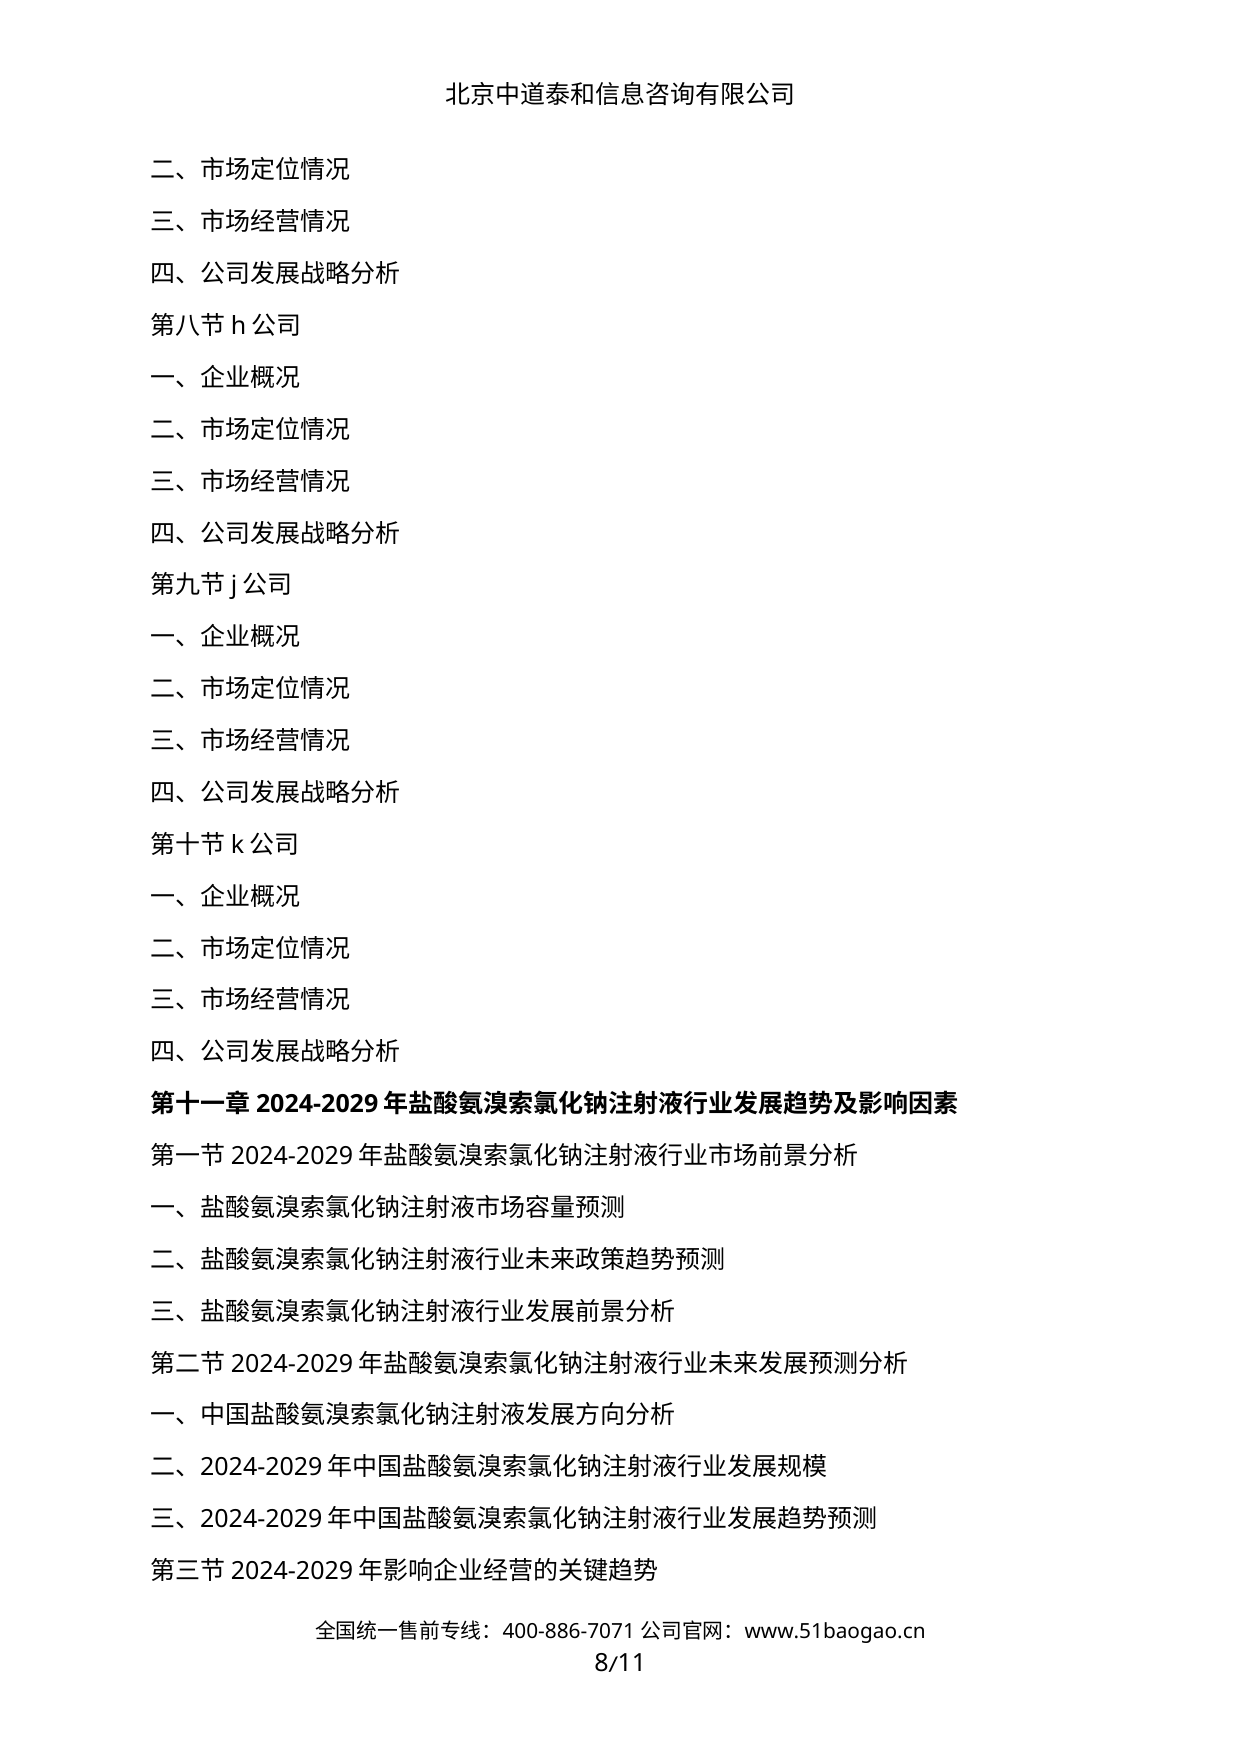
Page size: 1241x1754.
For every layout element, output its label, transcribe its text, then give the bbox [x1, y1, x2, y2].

text 第三节 2024-2029年影响企业经营的关键趋势 [150, 1551, 1090, 1587]
text 第一节 2024-2029年盐酸氨溴索氯化钠注射液行业市场前景分析 [150, 1136, 1090, 1172]
text 二、市场定位情况 [150, 150, 1090, 186]
text 四、公司发展战略分析 [150, 1032, 1090, 1068]
text 三、市场经营情况 [150, 202, 1090, 238]
text 三、市场经营情况 [150, 461, 1090, 497]
text 四、公司发展战略分析 [150, 513, 1090, 549]
text 一、企业概况 [150, 876, 1090, 912]
text 一、企业概况 [150, 357, 1090, 394]
text 一、中国盐酸氨溴索氯化钠注射液发展方向分析 [150, 1395, 1090, 1431]
text 三、盐酸氨溴索氯化钠注射液行业发展前景分析 [150, 1291, 1090, 1327]
text 第二节 2024-2029年盐酸氨溴索氯化钠注射液行业未来发展预测分析 [150, 1343, 1090, 1379]
text 三、市场经营情况 [150, 721, 1090, 757]
text 二、2024-2029年中国盐酸氨溴索氯化钠注射液行业发展规模 [150, 1447, 1090, 1483]
text 三、2024-2029年中国盐酸氨溴索氯化钠注射液行业发展趋势预测 [150, 1499, 1090, 1535]
text 四、公司发展战略分析 [150, 254, 1090, 290]
text 二、市场定位情况 [150, 669, 1090, 705]
text 三、市场经营情况 [150, 980, 1090, 1016]
text 二、盐酸氨溴索氯化钠注射液行业未来政策趋势预测 [150, 1239, 1090, 1276]
text 第九节 j公司 [150, 565, 1090, 601]
text 四、公司发展战略分析 [150, 772, 1090, 809]
text 一、盐酸氨溴索氯化钠注射液市场容量预测 [150, 1187, 1090, 1224]
text 第十节 k公司 [150, 824, 1090, 861]
text 第八节 h公司 [150, 306, 1090, 342]
text 二、市场定位情况 [150, 928, 1090, 964]
text 一、企业概况 [150, 617, 1090, 653]
text 第十一章 2024-2029年盐酸氨溴索氯化钠注射液行业发展趋势及影响因素 [150, 1084, 1090, 1120]
text 二、市场定位情况 [150, 409, 1090, 446]
